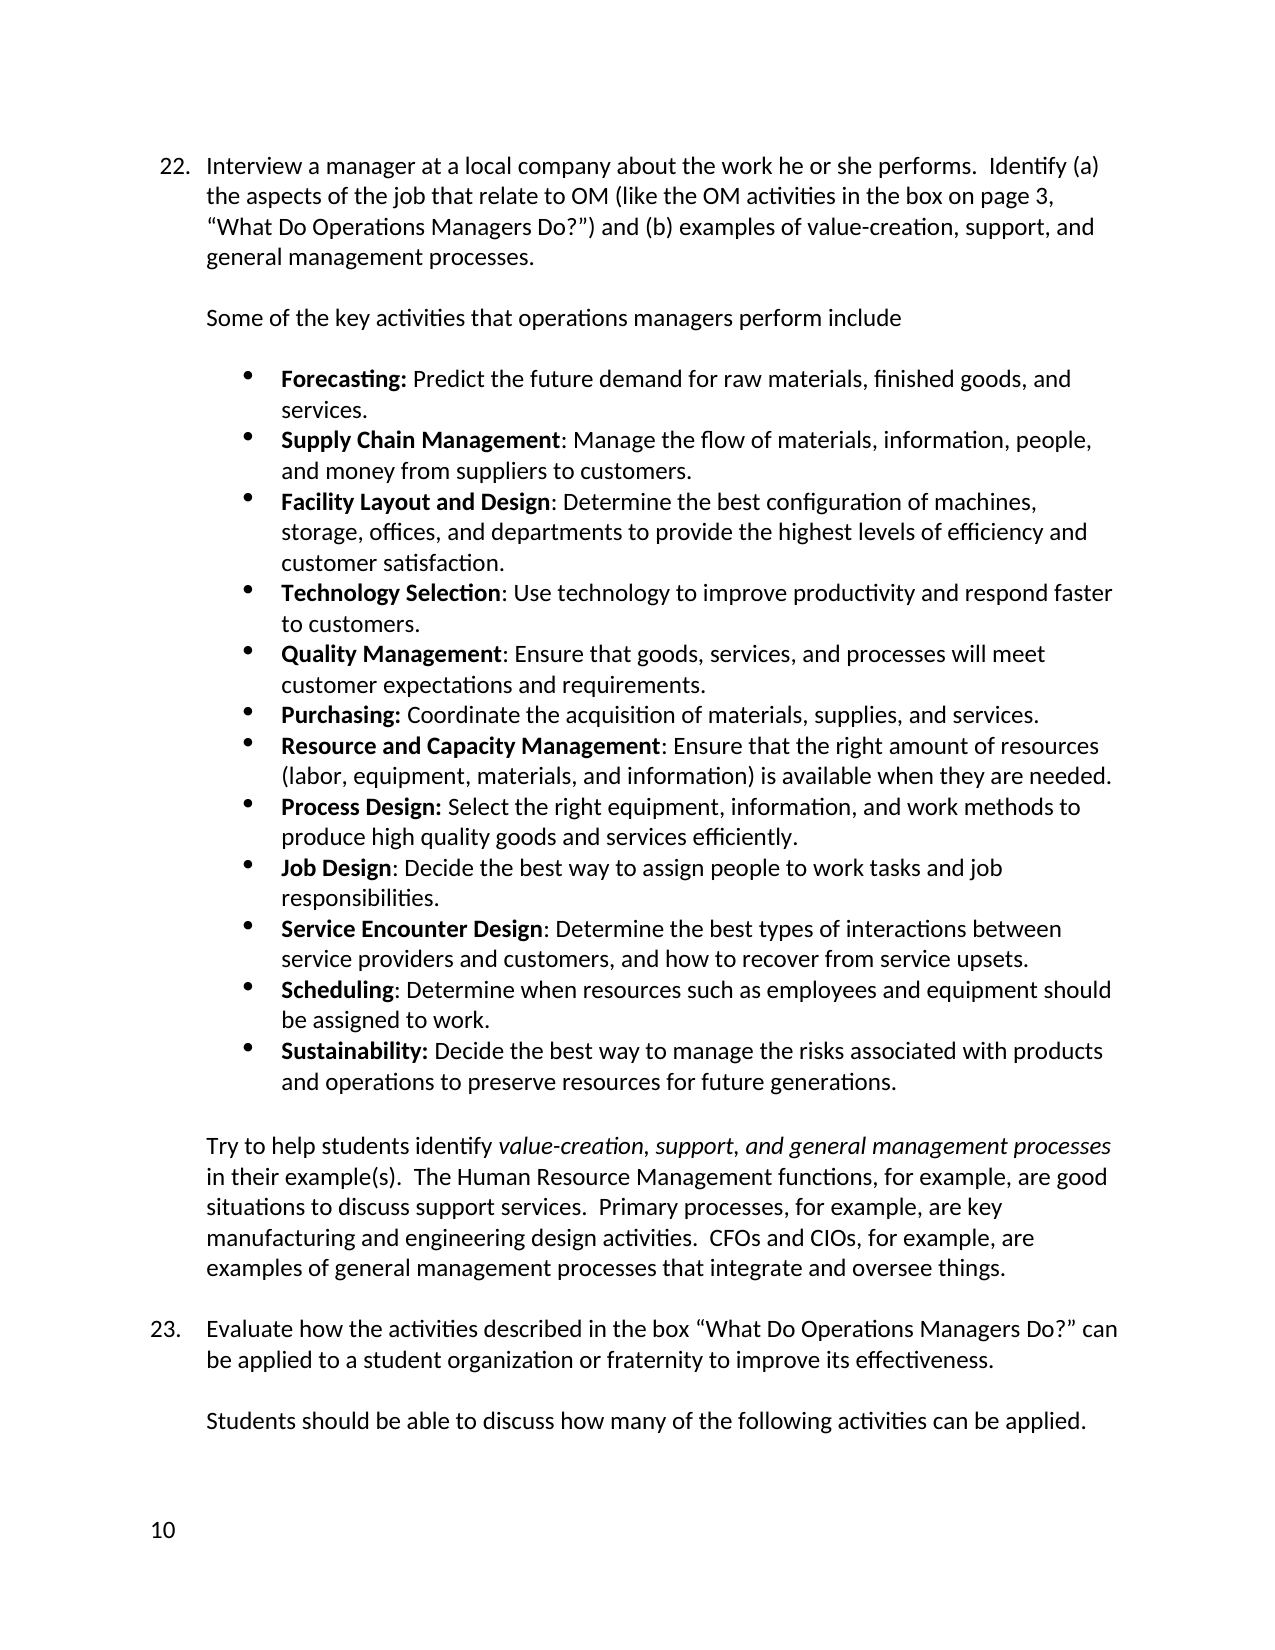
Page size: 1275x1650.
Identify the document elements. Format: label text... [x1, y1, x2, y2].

list Scheduling: Determine when resources such as employees and equipment should be assigned to work. [244, 974, 1125, 1035]
list Evaluate how the activities described in the box “What Do Operations Managers Do?” can be applied to a student organization or fraternity to improve its effectiveness. [150, 1313, 1125, 1374]
list Forecasting: Predict the future demand for raw materials, finished goods, and services. [244, 364, 1125, 425]
list Service Encounter Design: Determine the best types of interactions between service providers and customers, and how to recover from service upsets. [244, 913, 1125, 974]
list Supply Chain Management: Manage the flow of materials, information, people, and money from suppliers to customers. [244, 425, 1125, 486]
list Interview a manager at a local company about the work he or she performs. Identify (a) the aspects of the job that relate to OM (like the OM activities in the box on page 3, “What Do Operations Managers Do?”) and (b) examples of value-creation, support, and general management processes. [159, 150, 1125, 272]
list Facility Layout and Design: Determine the best configuration of machines, storage, offices, and departments to provide the highest levels of efficiency and customer satisfaction. [244, 486, 1125, 577]
list Quality Management: Ensure that goods, services, and processes will meet customer expectations and requirements. [244, 638, 1125, 699]
list Job Design: Decide the best way to assign people to work tasks and job responsibilities. [244, 852, 1125, 913]
list Purchasing: Coordinate the acquisition of materials, supplies, and services. [244, 699, 1125, 730]
list Technology Selection: Use technology to improve productivity and respond faster to customers. [244, 577, 1125, 638]
text Some of the key activities that operations managers perform include [206, 303, 1125, 333]
list Process Design: Select the right equipment, information, and work methods to produce high quality goods and services efficiently. [244, 791, 1125, 852]
text Try to help students identify value-creation, support, and general management processes in their example(s). The Human Resource Management functions, for example, are good situations to discuss support services. Primary processes, for example, are key manufacturing and engineering design activities. CFOs and CIOs, for example, are examples of general management processes that integrate and oversee things. [206, 1130, 1125, 1283]
list Resource and Capacity Management: Ensure that the right amount of resources (labor, equipment, materials, and information) is available when they are needed. [244, 730, 1125, 791]
list Sustainability: Decide the best way to manage the risks associated with products and operations to preserve resources for future generations. [244, 1035, 1125, 1096]
text Students should be able to discuss how many of the following activities can be applied. [206, 1405, 1125, 1435]
